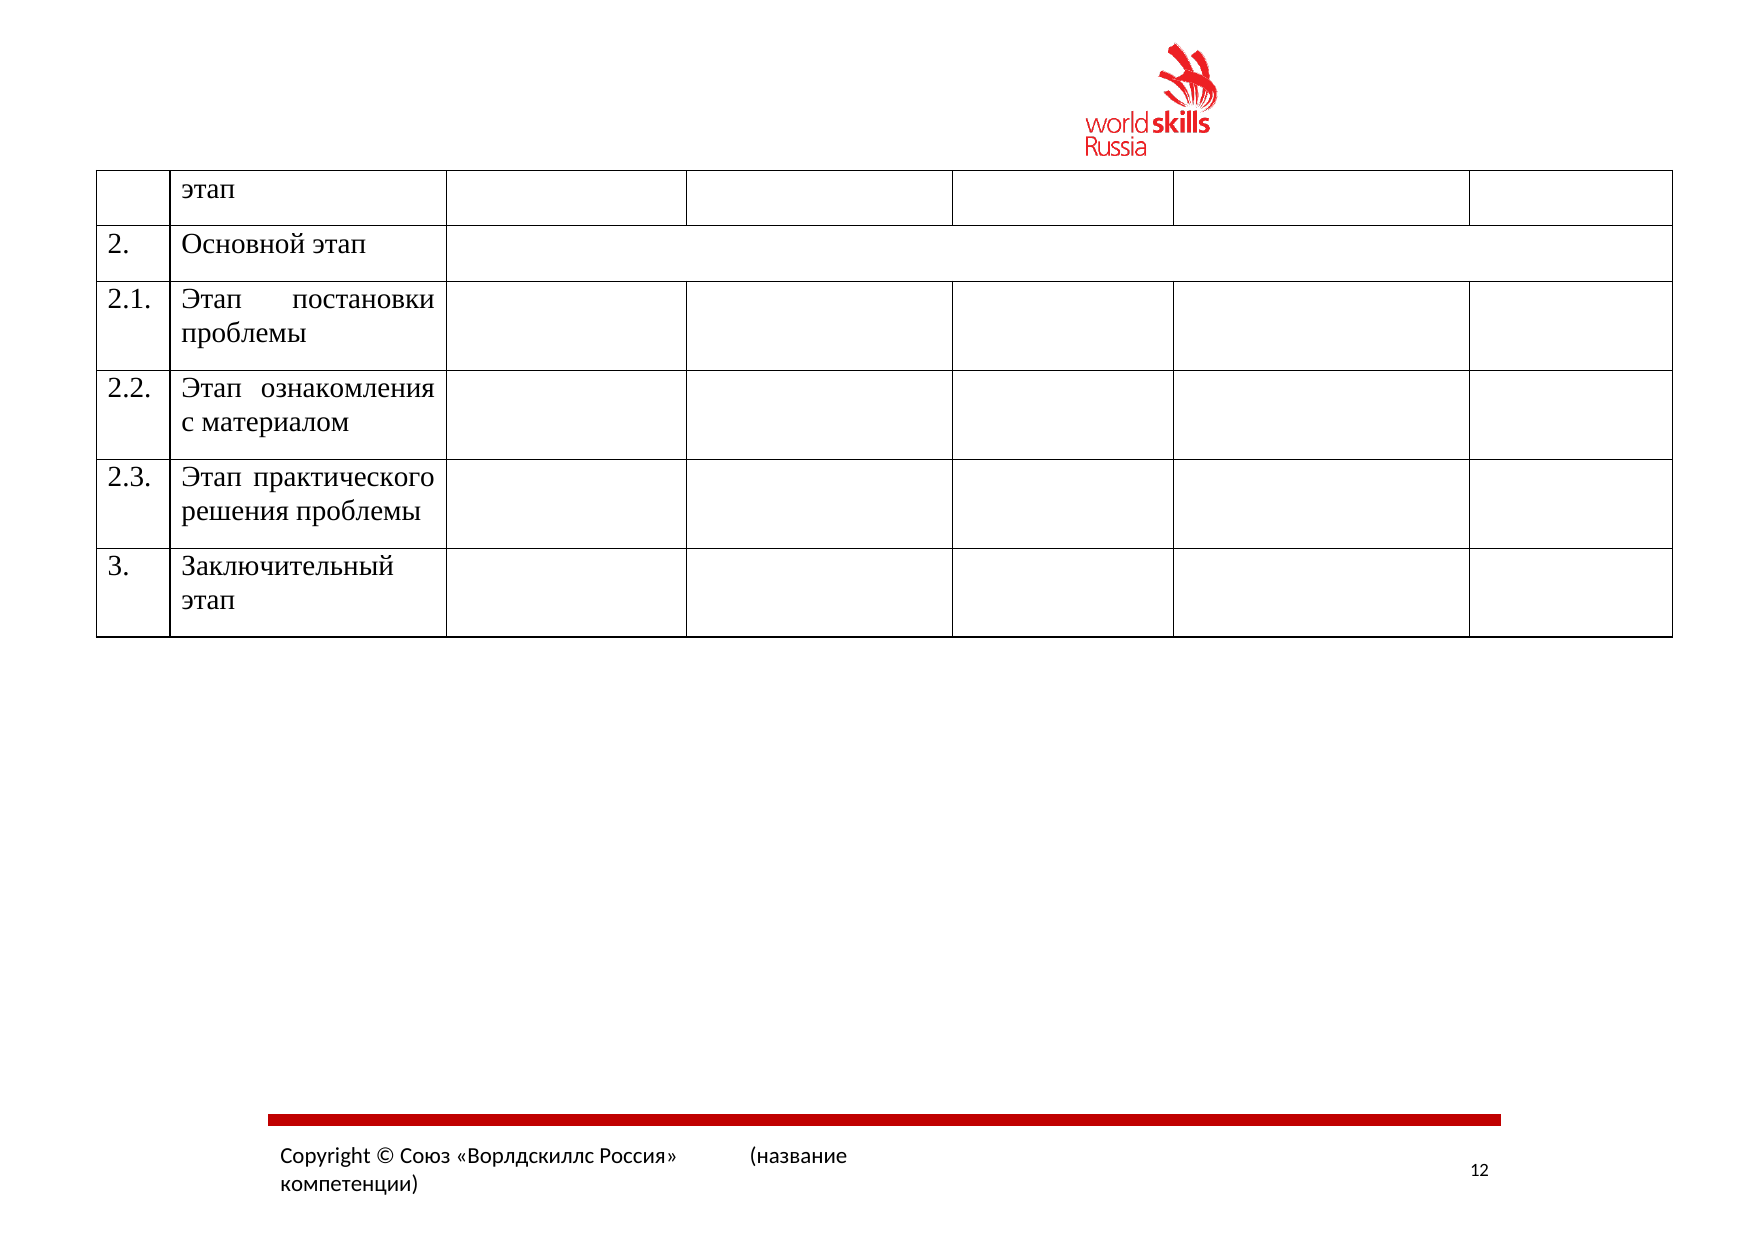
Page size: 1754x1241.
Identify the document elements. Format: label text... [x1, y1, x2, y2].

table_cell 2.1. [97, 282, 169, 369]
table_cell [1470, 282, 1672, 369]
table_cell [953, 282, 1173, 369]
table_cell [1174, 171, 1469, 225]
table_cell 3. [97, 549, 169, 636]
table_cell Организационно – мотивационный этап [171, 171, 446, 225]
table_cell [687, 460, 952, 547]
table_cell [953, 549, 1173, 636]
table_cell [1470, 171, 1672, 225]
table_cell [953, 171, 1173, 225]
table_cell [447, 460, 686, 547]
table_cell [447, 226, 1672, 281]
table_cell Заключительный этап [171, 549, 446, 636]
table_cell 2. [97, 226, 169, 281]
table_cell Этап практического решения проблемы [171, 460, 446, 547]
table_cell [1174, 371, 1469, 458]
table_cell [1174, 282, 1469, 369]
table_cell 1. [97, 171, 169, 225]
table_cell [1470, 371, 1672, 458]
table_cell [1470, 460, 1672, 547]
table_cell [447, 371, 686, 458]
table_cell [1470, 549, 1672, 636]
table_cell [953, 371, 1173, 458]
table_cell Этап постановки проблемы [171, 282, 446, 369]
picture [1085, 42, 1242, 156]
table_cell [1174, 460, 1469, 547]
table_cell [447, 282, 686, 369]
table_cell Этап ознакомления с материалом [171, 371, 446, 458]
table_cell [687, 371, 952, 458]
table_cell 2.3. [97, 460, 169, 547]
table_cell [687, 282, 952, 369]
table_cell [953, 460, 1173, 547]
table_cell [687, 549, 952, 636]
table_cell [687, 171, 952, 225]
table_cell [447, 549, 686, 636]
table_cell Основной этап [171, 226, 446, 281]
table_cell 2.2. [97, 371, 169, 458]
table_cell [1174, 549, 1469, 636]
table_cell [447, 171, 686, 225]
